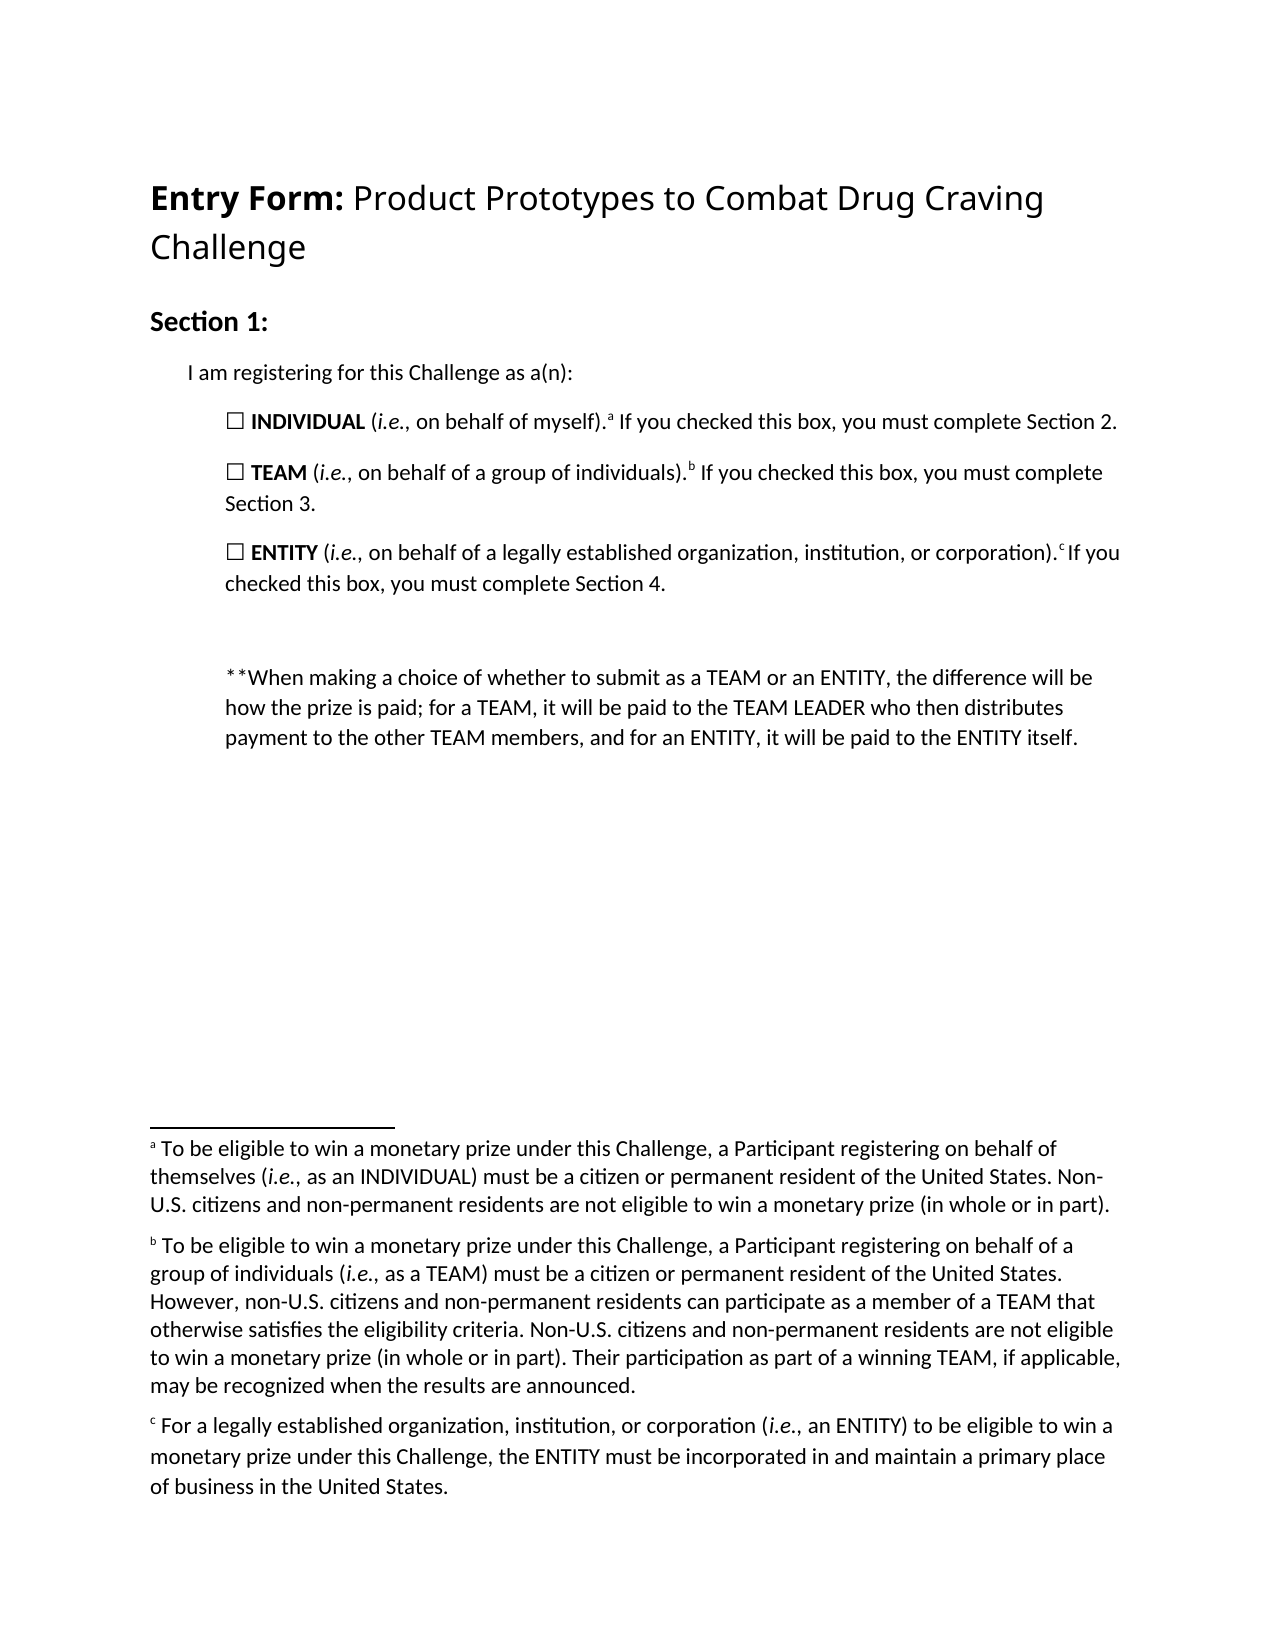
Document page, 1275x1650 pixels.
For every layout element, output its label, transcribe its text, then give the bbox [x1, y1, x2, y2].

subtitle Entry Form: Product Prototypes to Combat Drug Craving Challenge [150, 175, 1125, 269]
text Section 1: [150, 303, 1125, 339]
text INDIVIDUAL (i.e., on behalf of myself). If you checked this box, you must complete Section 2. [225, 405, 1125, 436]
text TEAM (i.e., on behalf of a group of individuals). If you checked this box, you must complete Section 3. [225, 456, 1125, 517]
text I am registering for this Challenge as a(n): [187, 358, 1125, 386]
text ENTITY (i.e., on behalf of a legally established organization, institution, or corporation). If you checked this box, you must complete Section 4. [225, 536, 1125, 597]
text **When making a choice of whether to submit as a TEAM or an ENTITY, the difference will be how the prize is paid; for a TEAM, it will be paid to the TEAM LEADER who then distributes payment to the other TEAM members, and for an ENTITY, it will be paid to the ENTITY itself. [225, 663, 1125, 751]
